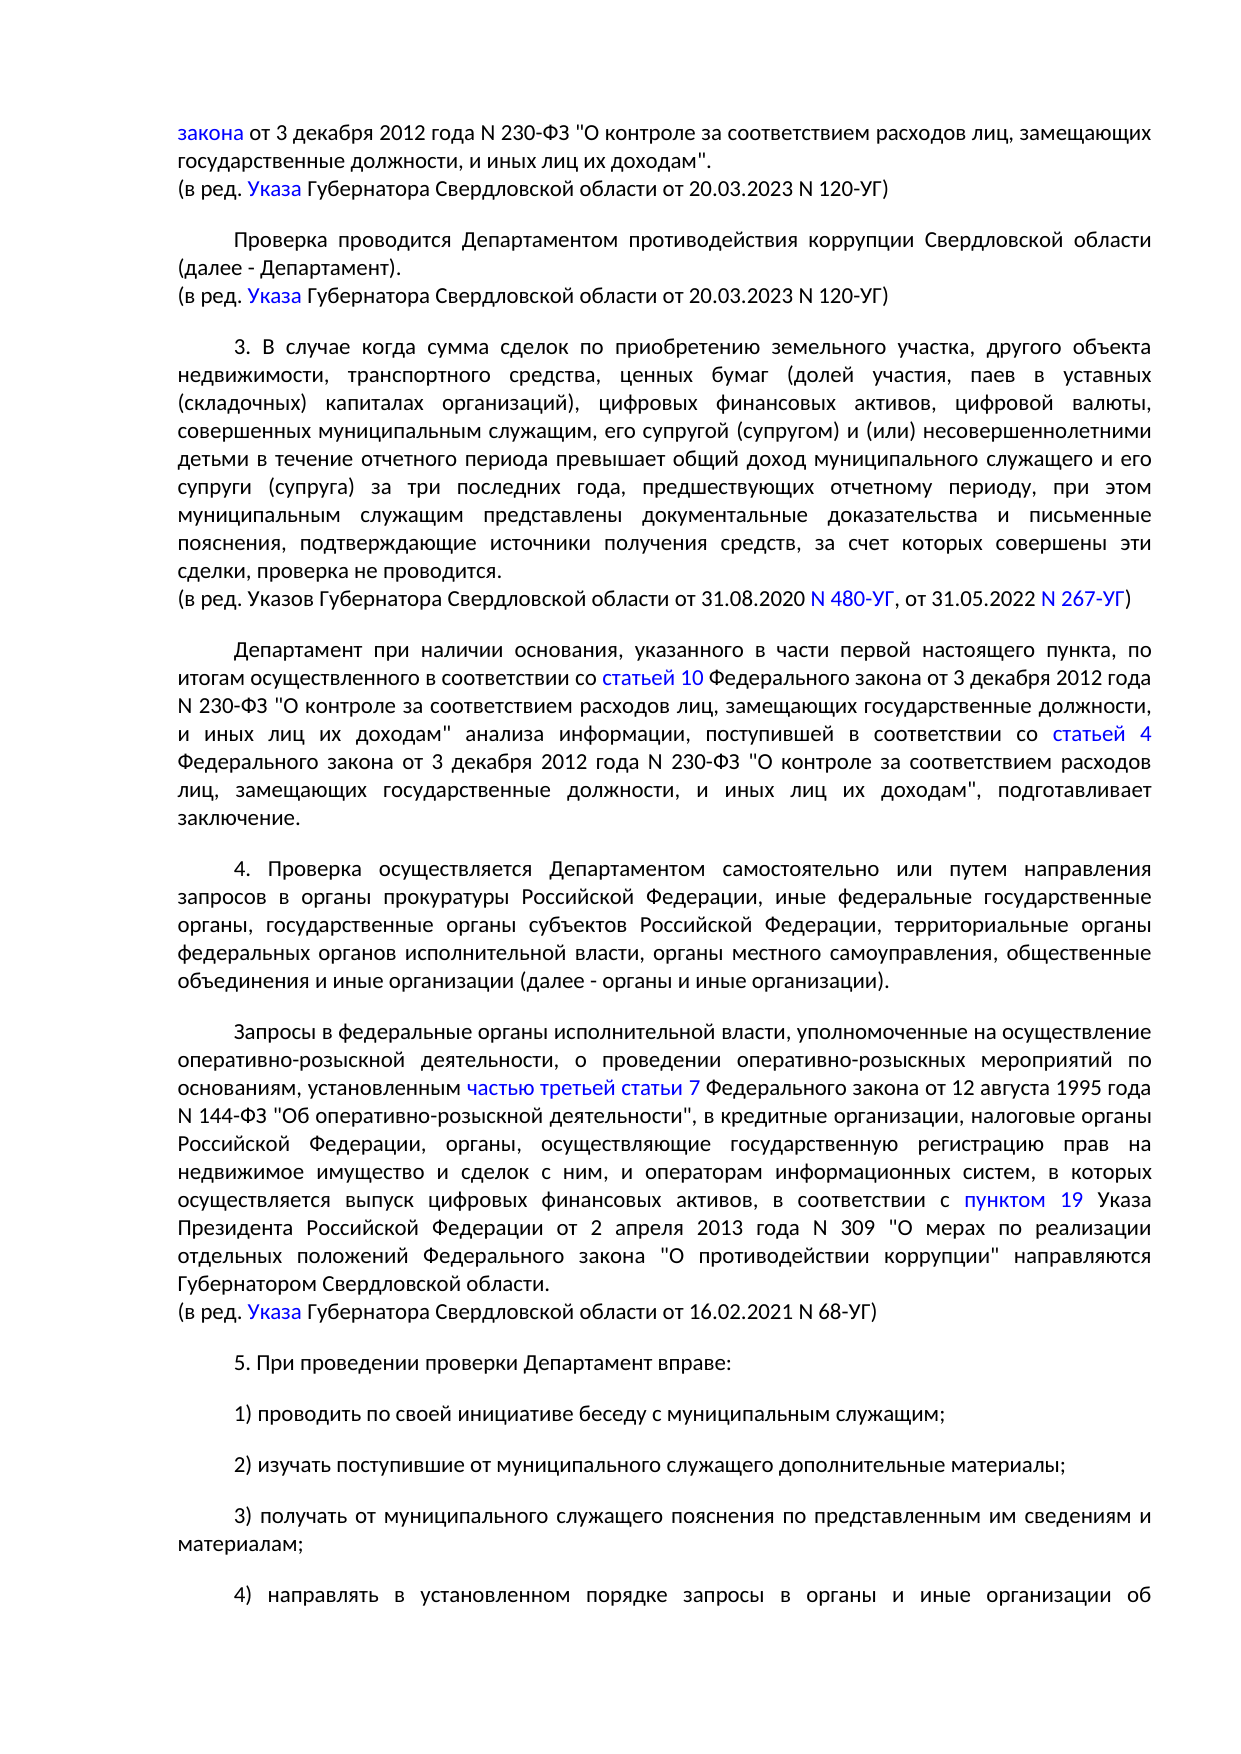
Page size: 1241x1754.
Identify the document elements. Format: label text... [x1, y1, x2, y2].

text (в ред. Указа Губернатора Свердловской области от 16.02.2021 N 68-УГ) [177, 1297, 1152, 1326]
text (в ред. Указа Губернатора Свердловской области от 20.03.2023 N 120-УГ) [177, 174, 1152, 202]
text (в ред. Указа Губернатора Свердловской области от 20.03.2023 N 120-УГ) [177, 281, 1152, 309]
text 3. В случае когда сумма сделок по приобретению земельного участка, другого объекта недвижимости, транспортного средства, ценных бумаг (долей участия, паев в уставных (складочных) капиталах организаций), цифровых финансовых активов, цифровой валюты, совершенных муниципальным служащим, его супругой (супругом) и (или) несовершеннолетними детьми в течение отчетного периода превышает общий доход муниципального служащего и его супруги (супруга) за три последних года, предшествующих отчетному периоду, при этом муниципальным служащим представлены документальные доказательства и письменные пояснения, подтверждающие источники получения средств, за счет которых совершены эти сделки, проверка не проводится. [177, 332, 1152, 584]
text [177, 118, 1152, 174]
text 5. При проведении проверки Департамент вправе: [177, 1348, 1152, 1376]
text Проверка проводится Департаментом противодействия коррупции Свердловской области (далее - Департамент). [177, 225, 1152, 281]
text 4. Проверка осуществляется Департаментом самостоятельно или путем направления запросов в органы прокуратуры Российской Федерации, иные федеральные государственные органы, государственные органы субъектов Российской Федерации, территориальные органы федеральных органов исполнительной власти, органы местного самоуправления, общественные объединения и иные организации (далее - органы и иные организации). [177, 854, 1152, 994]
text Запросы в федеральные органы исполнительной власти, уполномоченные на осуществление оперативно-розыскной деятельности, о проведении оперативно-розыскных мероприятий по основаниям, установленным частью третьей статьи 7 Федерального закона от 12 августа 1995 года N 144-ФЗ "Об оперативно-розыскной деятельности", в кредитные организации, налоговые органы Российской Федерации, органы, осуществляющие государственную регистрацию прав на недвижимое имущество и сделок с ним, и операторам информационных систем, в которых осуществляется выпуск цифровых финансовых активов, в соответствии с пунктом 19 Указа Президента Российской Федерации от 2 апреля 2013 года N 309 "О мерах по реализации отдельных положений Федерального закона "О противодействии коррупции" направляются Губернатором Свердловской области. [177, 1017, 1152, 1297]
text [177, 1580, 1152, 1608]
text 3) получать от муниципального служащего пояснения по представленным им сведениям и материалам; [177, 1501, 1152, 1557]
text 2) изучать поступившие от муниципального служащего дополнительные материалы; [177, 1450, 1152, 1478]
text 1) проводить по своей инициативе беседу с муниципальным служащим; [177, 1399, 1152, 1427]
text (в ред. Указов Губернатора Свердловской области от 31.08.2020 N 480-УГ, от 31.05.2022 N 267-УГ) [177, 584, 1152, 612]
text Департамент при наличии основания, указанного в части первой настоящего пункта, по итогам осуществленного в соответствии со статьей 10 Федерального закона от 3 декабря 2012 года N 230-ФЗ "О контроле за соответствием расходов лиц, замещающих государственные должности, и иных лиц их доходам" анализа информации, поступившей в соответствии со статьей 4 Федерального закона от 3 декабря 2012 года N 230-ФЗ "О контроле за соответствием расходов лиц, замещающих государственные должности, и иных лиц их доходам", подготавливает заключение. [177, 635, 1152, 831]
